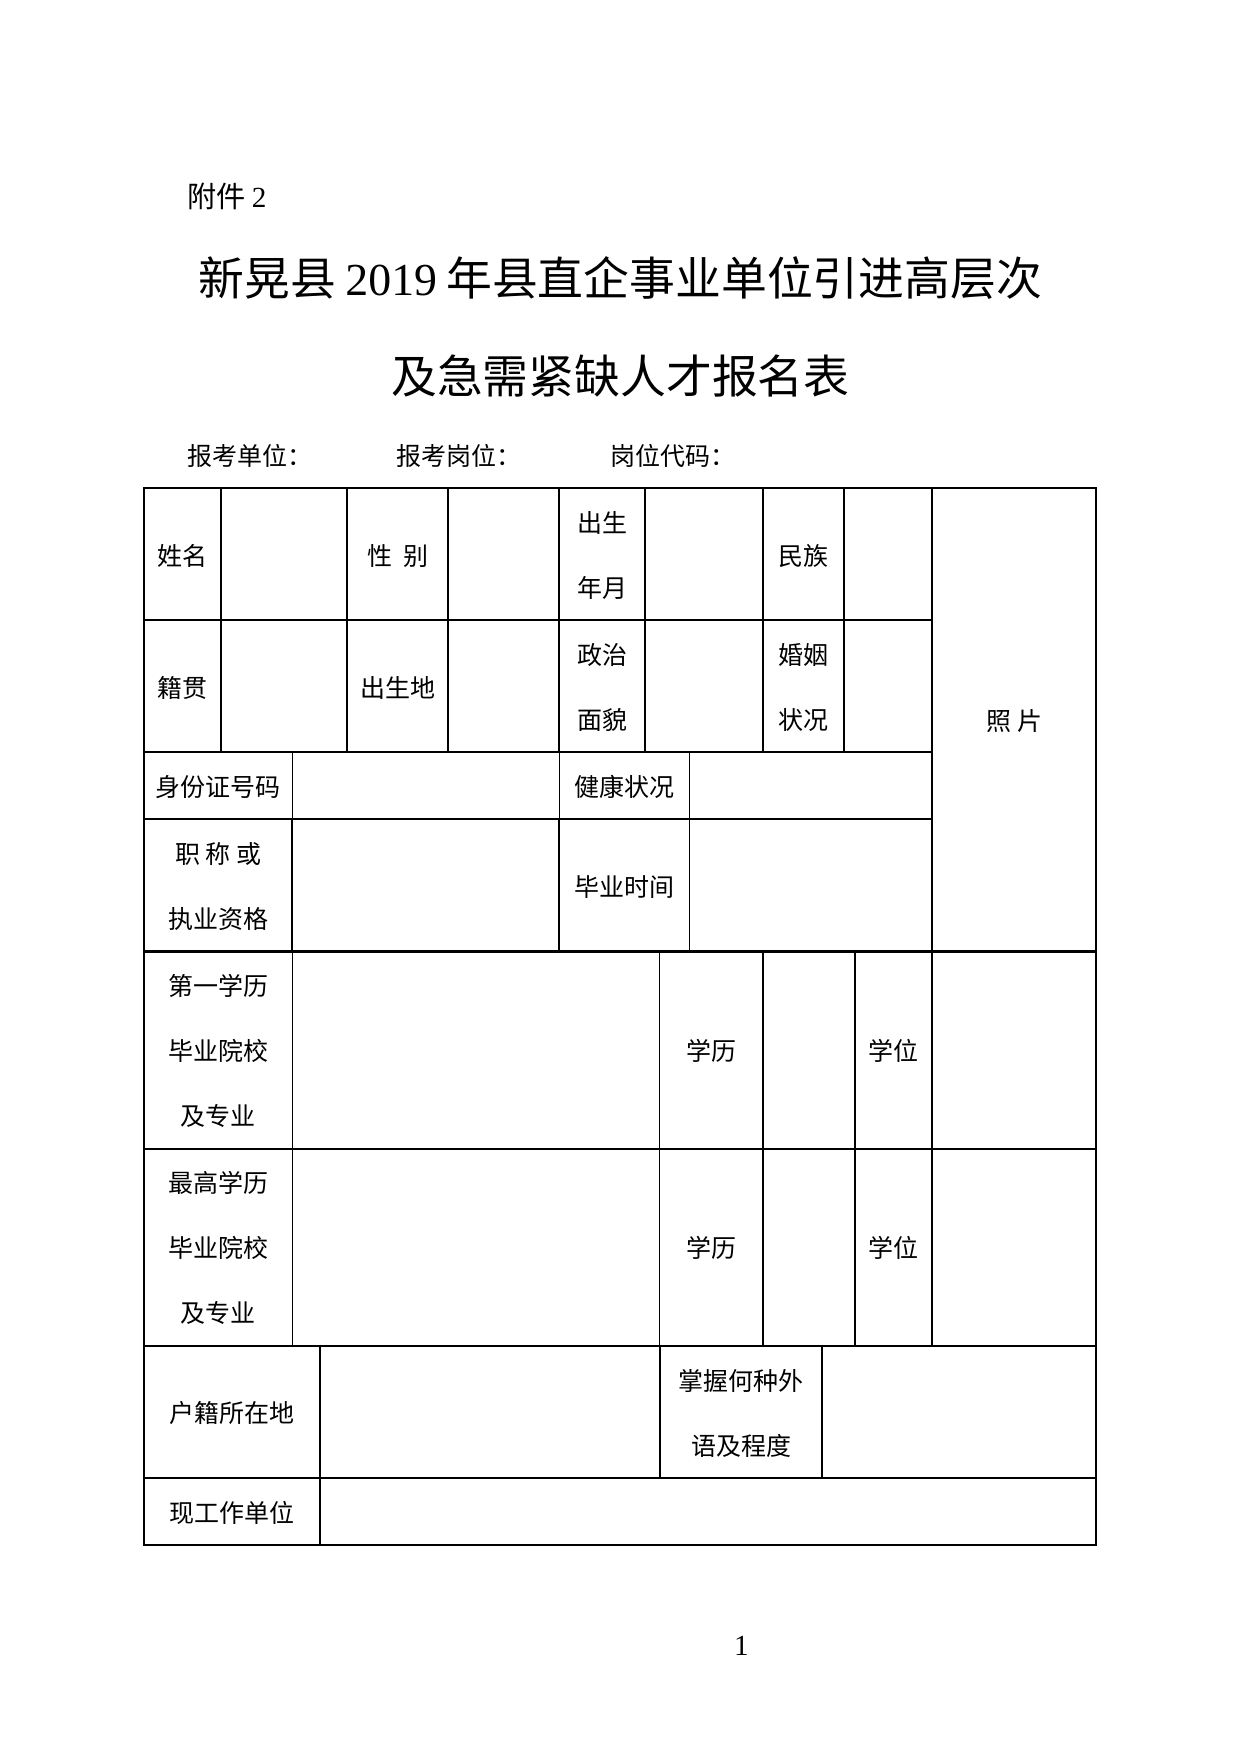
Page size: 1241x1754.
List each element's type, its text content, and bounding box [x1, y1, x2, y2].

table_cell 户籍所在地 [145, 1347, 319, 1477]
table_cell 学历 [660, 953, 762, 1147]
table_header [222, 489, 346, 619]
text 报考单位： 报考岗位： 岗位代码： [187, 422, 1053, 487]
table_cell [764, 1150, 854, 1344]
table_header [449, 489, 558, 619]
table_cell [321, 1479, 1095, 1544]
table_cell 第一学历 毕业院校 及专业 [145, 953, 292, 1147]
table_cell [222, 621, 346, 751]
table_cell 掌握何种外语及程度 [661, 1347, 821, 1477]
table_header 出生 年月 [560, 489, 644, 619]
table_cell 学位 [856, 953, 931, 1147]
table_cell 现工作单位 及职务 [145, 1479, 319, 1544]
table_cell [293, 953, 659, 1147]
table_cell [321, 1347, 659, 1477]
text 新晃县2019年县直企事业单位引进高层次及急需紧缺人才报名表 [187, 227, 1053, 422]
table_cell 毕业时间 [560, 820, 689, 950]
table_header 照 片 [933, 489, 1095, 950]
table_cell 学位 [856, 1150, 931, 1344]
table_cell 出生地 [348, 621, 447, 751]
table_cell 学历 [660, 1150, 762, 1344]
table_cell [690, 820, 931, 950]
table_cell [646, 621, 762, 751]
table_cell 籍贯 [145, 621, 220, 751]
table_cell [845, 621, 931, 751]
table_cell [690, 753, 931, 818]
text 附件2 [187, 162, 1053, 227]
table_cell 婚姻 状况 [764, 621, 843, 751]
table_cell [293, 753, 559, 818]
table_header [646, 489, 762, 619]
table_cell [293, 820, 558, 950]
table_cell 身份证号码 [145, 753, 292, 818]
table_cell [933, 1150, 1095, 1344]
table_cell 最高学历 毕业院校 及专业 [145, 1150, 292, 1344]
table_cell 健康状况 [560, 753, 689, 818]
table_header [845, 489, 931, 619]
table_cell [449, 621, 558, 751]
table_header 民族 [764, 489, 843, 619]
table_cell 政治 面貌 [560, 621, 644, 751]
table_header 性 别 [348, 489, 447, 619]
table_cell [823, 1347, 1095, 1477]
table_cell [293, 1150, 659, 1344]
table_cell [933, 953, 1095, 1147]
table_cell 职 称 或 执业资格 [145, 820, 291, 950]
table_header 姓名 [145, 489, 220, 619]
table_cell [764, 953, 854, 1147]
